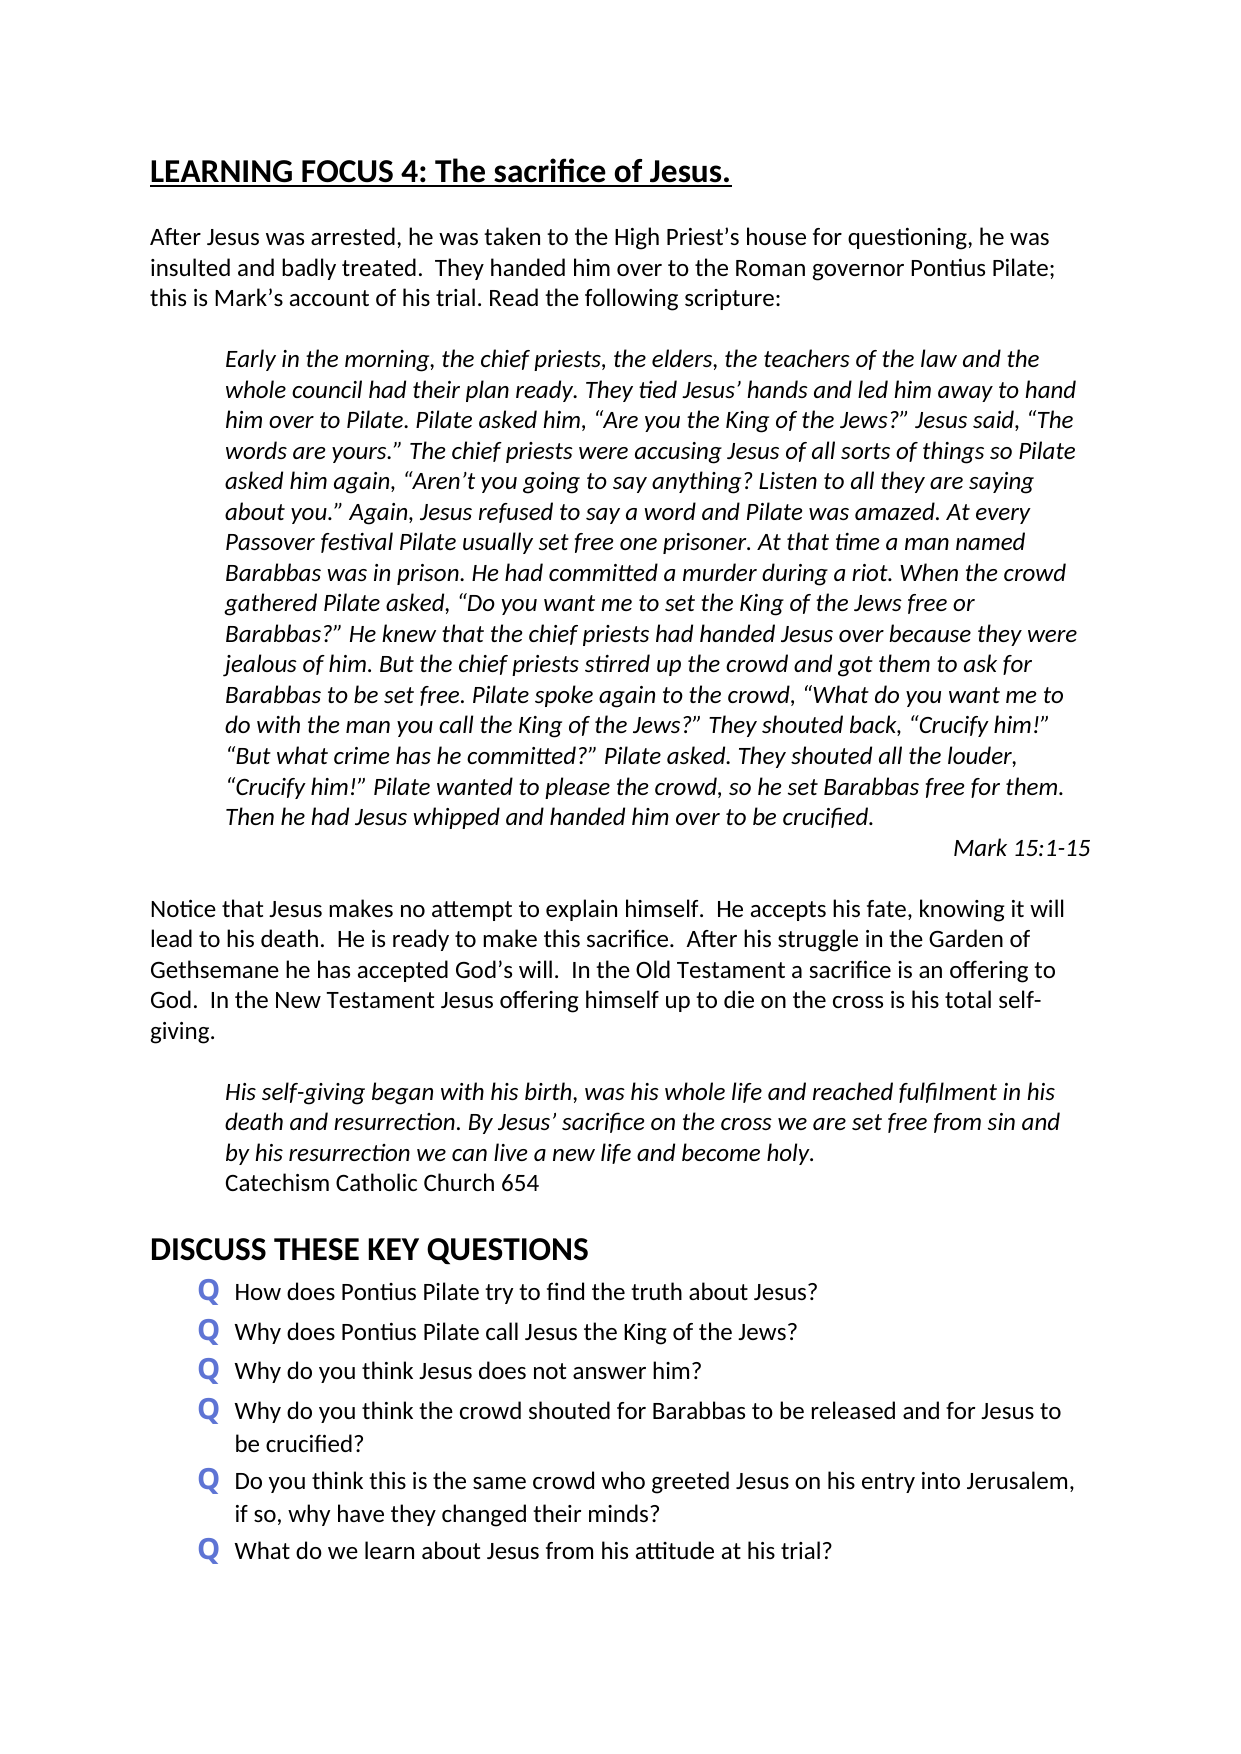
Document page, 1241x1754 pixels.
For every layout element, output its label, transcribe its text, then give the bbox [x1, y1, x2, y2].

text DISCUSS THESE KEY QUESTIONS [150, 1228, 1090, 1269]
list Why do you think Jesus does not answer him? [197, 1348, 1090, 1388]
list What do we learn about Jesus from his attitude at his trial? [197, 1529, 1090, 1568]
list How does Pontius Pilate try to find the truth about Jesus? [197, 1269, 1090, 1309]
text Mark 15:1-15 [225, 832, 1090, 862]
text Notice that Jesus makes no attempt to explain himself. He accepts his fate, knowing it will lead to his death. He is ready to make this sacrifice. After his struggle in the Garden of Gethsemane he has accepted God’s will. In the Old Testament a sacrifice is an offering to God. In the New Testament Jesus offering himself up to die on the cross is his total self-giving. [150, 893, 1090, 1045]
text After Jesus was arrested, he was taken to the High Priest’s house for questioning, he was insulted and badly treated. They handed him over to the Roman governor Pontius Pilate; this is Mark’s account of his trial. Read the following scripture: [150, 221, 1090, 313]
text Catechism Catholic Church 654 [225, 1167, 1090, 1198]
list Why do you think the crowd shouted for Barabbas to be released and for Jesus to be crucified? [197, 1388, 1090, 1458]
text His self-giving began with his birth, was his whole life and reached fulfilment in his death and resurrection. By Jesus’ sacrifice on the cross we are set free from sin and by his resurrection we can live a new life and become holy. [225, 1076, 1090, 1167]
list Do you think this is the same crowd who greeted Jesus on his entry into Jerusalem, if so, why have they changed their minds? [197, 1458, 1090, 1529]
list Why does Pontius Pilate call Jesus the King of the Jews? [197, 1309, 1090, 1348]
text Early in the morning, the chief priests, the elders, the teachers of the law and the whole council had their plan ready. They tied Jesus’ hands and led him away to hand him over to Pilate. Pilate asked him, “Are you the King of the Jews?” Jesus said, “The words are yours.” The chief priests were accusing Jesus of all sorts of things so Pilate asked him again, “Aren’t you going to say anything? Listen to all they are saying about you.” Again, Jesus refused to say a word and Pilate was amazed. At every Passover festival Pilate usually set free one prisoner. At that time a man named Barabbas was in prison. He had committed a murder during a riot. When the crowd gathered Pilate asked, “Do you want me to set the King of the Jews free or Barabbas?” He knew that the chief priests had handed Jesus over because they were jealous of him. But the chief priests stirred up the crowd and got them to ask for Barabbas to be set free. Pilate spoke again to the crowd, “What do you want me to do with the man you call the King of the Jews?” They shouted back, “Crucify him!” “But what crime has he committed?” Pilate asked. They shouted all the louder, “Crucify him!” Pilate wanted to please the crowd, so he set Barabbas free for them. Then he had Jesus whipped and handed him over to be crucified. [225, 343, 1090, 832]
text LEARNING FOCUS 4: The sacrifice of Jesus. [150, 150, 1090, 191]
